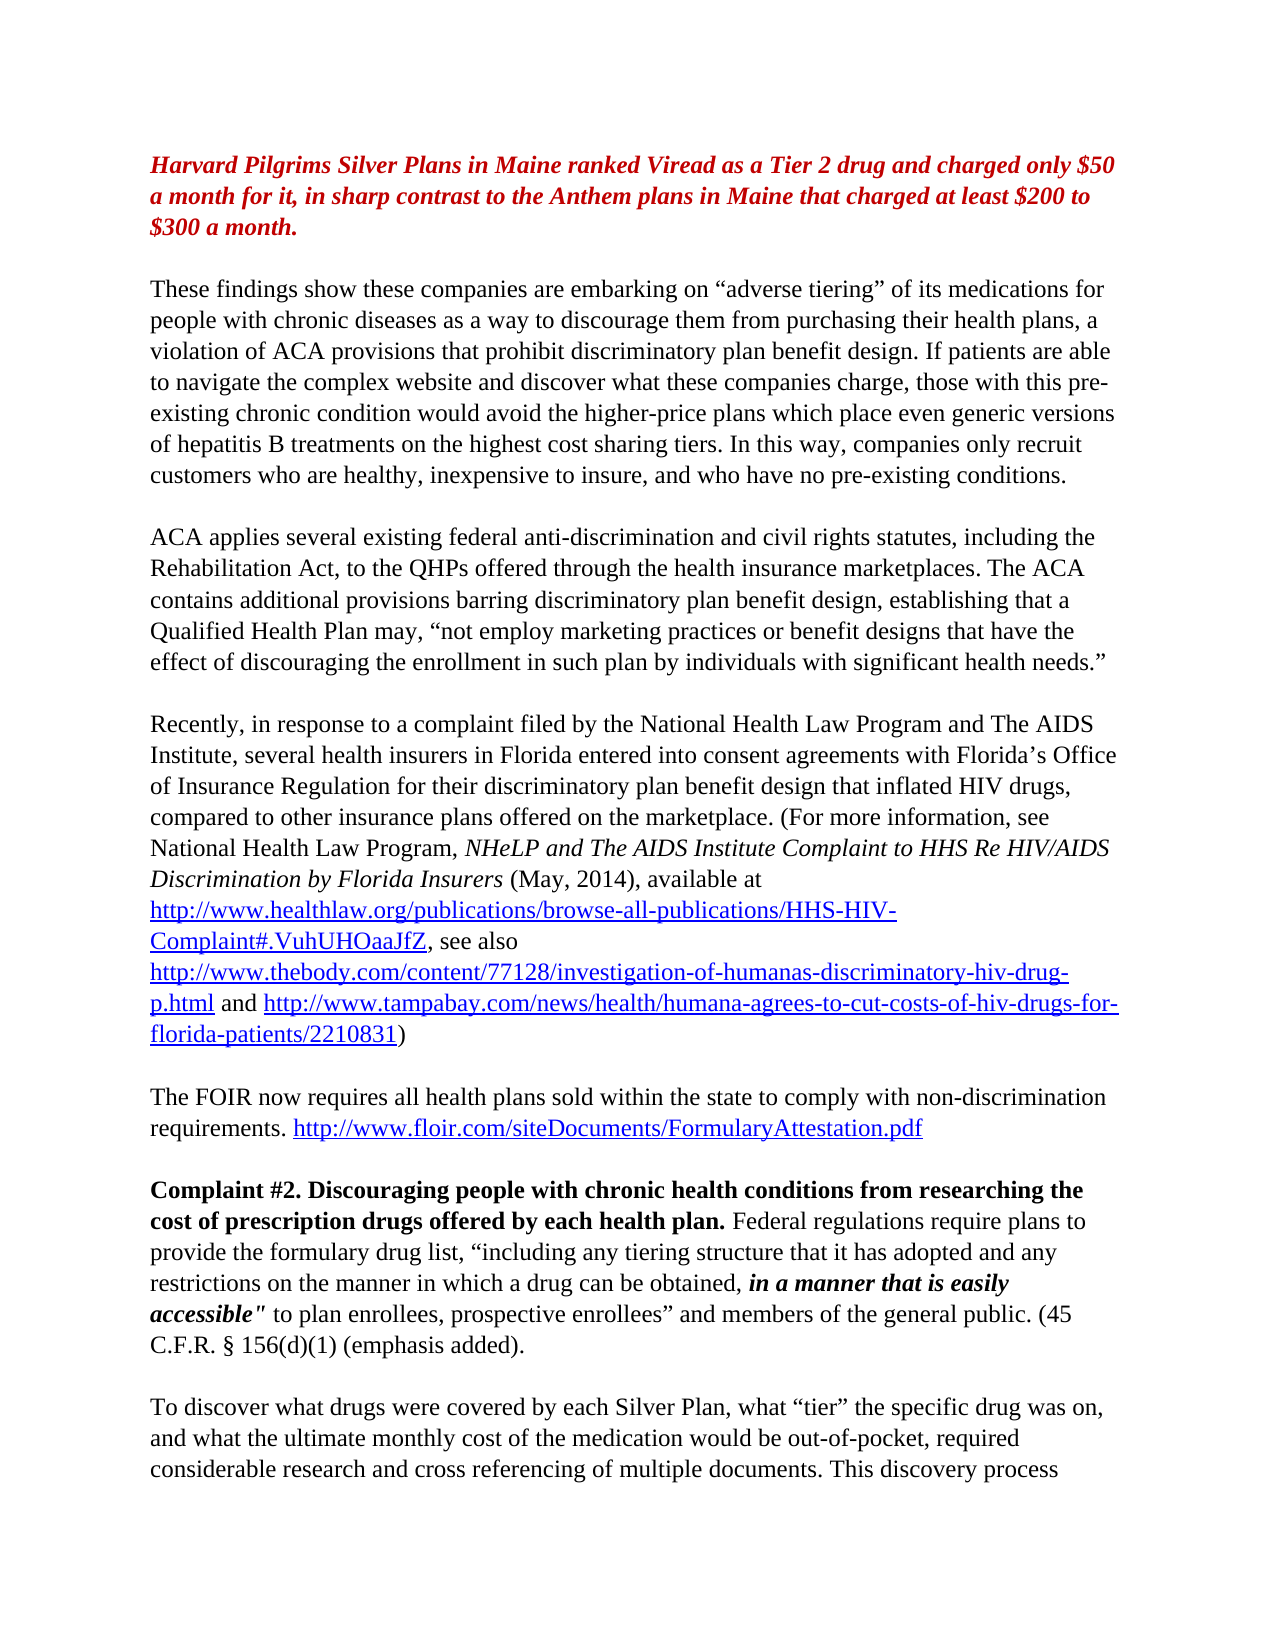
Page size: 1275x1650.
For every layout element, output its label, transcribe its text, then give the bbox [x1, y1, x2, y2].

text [150, 150, 1125, 241]
text Recently, in response to a complaint filed by the National Health Law Program and The AIDS Institute, several health insurers in Florida entered into consent agreements with Florida’s Office of Insurance Regulation for their discriminatory plan benefit design that inflated HIV drugs, compared to other insurance plans offered on the marketplace. (For more information, see National Health Law Program, NHeLP and The AIDS Institute Complaint to HHS Re HIV/AIDS Discrimination by Florida Insurers (May, 2014), available at http://www.healthlaw.org/publications/browse-all-publications/HHS-HIV-Complaint#.VuhUHOaaJfZ, see also [150, 709, 1125, 955]
text ACA applies several existing federal anti-discrimination and civil rights statutes, including the Rehabilitation Act, to the QHPs offered through the health insurance marketplaces. The ACA contains additional provisions barring discriminatory plan benefit design, establishing that a Qualified Health Plan may, “not employ marketing practices or benefit designs that have the effect of discouraging the enrollment in such plan by individuals with significant health needs.” [150, 522, 1125, 676]
text These findings show these companies are embarking on “adverse tiering” of its medications for people with chronic diseases as a way to discourage them from purchasing their health plans, a violation of ACA provisions that prohibit discriminatory plan benefit design. If patients are able to navigate the complex website and discover what these companies charge, those with this pre-existing chronic condition would avoid the higher-price plans which place even generic versions of hepatitis B treatments on the highest cost sharing tiers. In this way, companies only recruit customers who are healthy, inexpensive to insure, and who have no pre-existing conditions. [150, 274, 1125, 489]
text Complaint #2. Discouraging people with chronic health conditions from researching the cost of prescription drugs offered by each health plan. Federal regulations require plans to provide the formulary drug list, “including any tiering structure that it has adopted and any restrictions on the manner in which a drug can be obtained, in a manner that is easily accessible" to plan enrollees, prospective enrollees” and members of the general public. (45 C.F.R. § 156(d)(1) (emphasis added). [150, 1175, 1125, 1359]
text The FOIR now requires all health plans sold within the state to comply with non-discrimination requirements. http://www.floir.com/siteDocuments/FormularyAttestation.pdf [150, 1082, 1125, 1141]
text http://www.thebody.com/content/77128/investigation-of-humanas-discriminatory-hiv-drug-p.html and http://www.tampabay.com/news/health/humana-agrees-to-cut-costs-of-hiv-drugs-for-florida-patients/2210831) [150, 957, 1125, 1048]
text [150, 1392, 1125, 1483]
